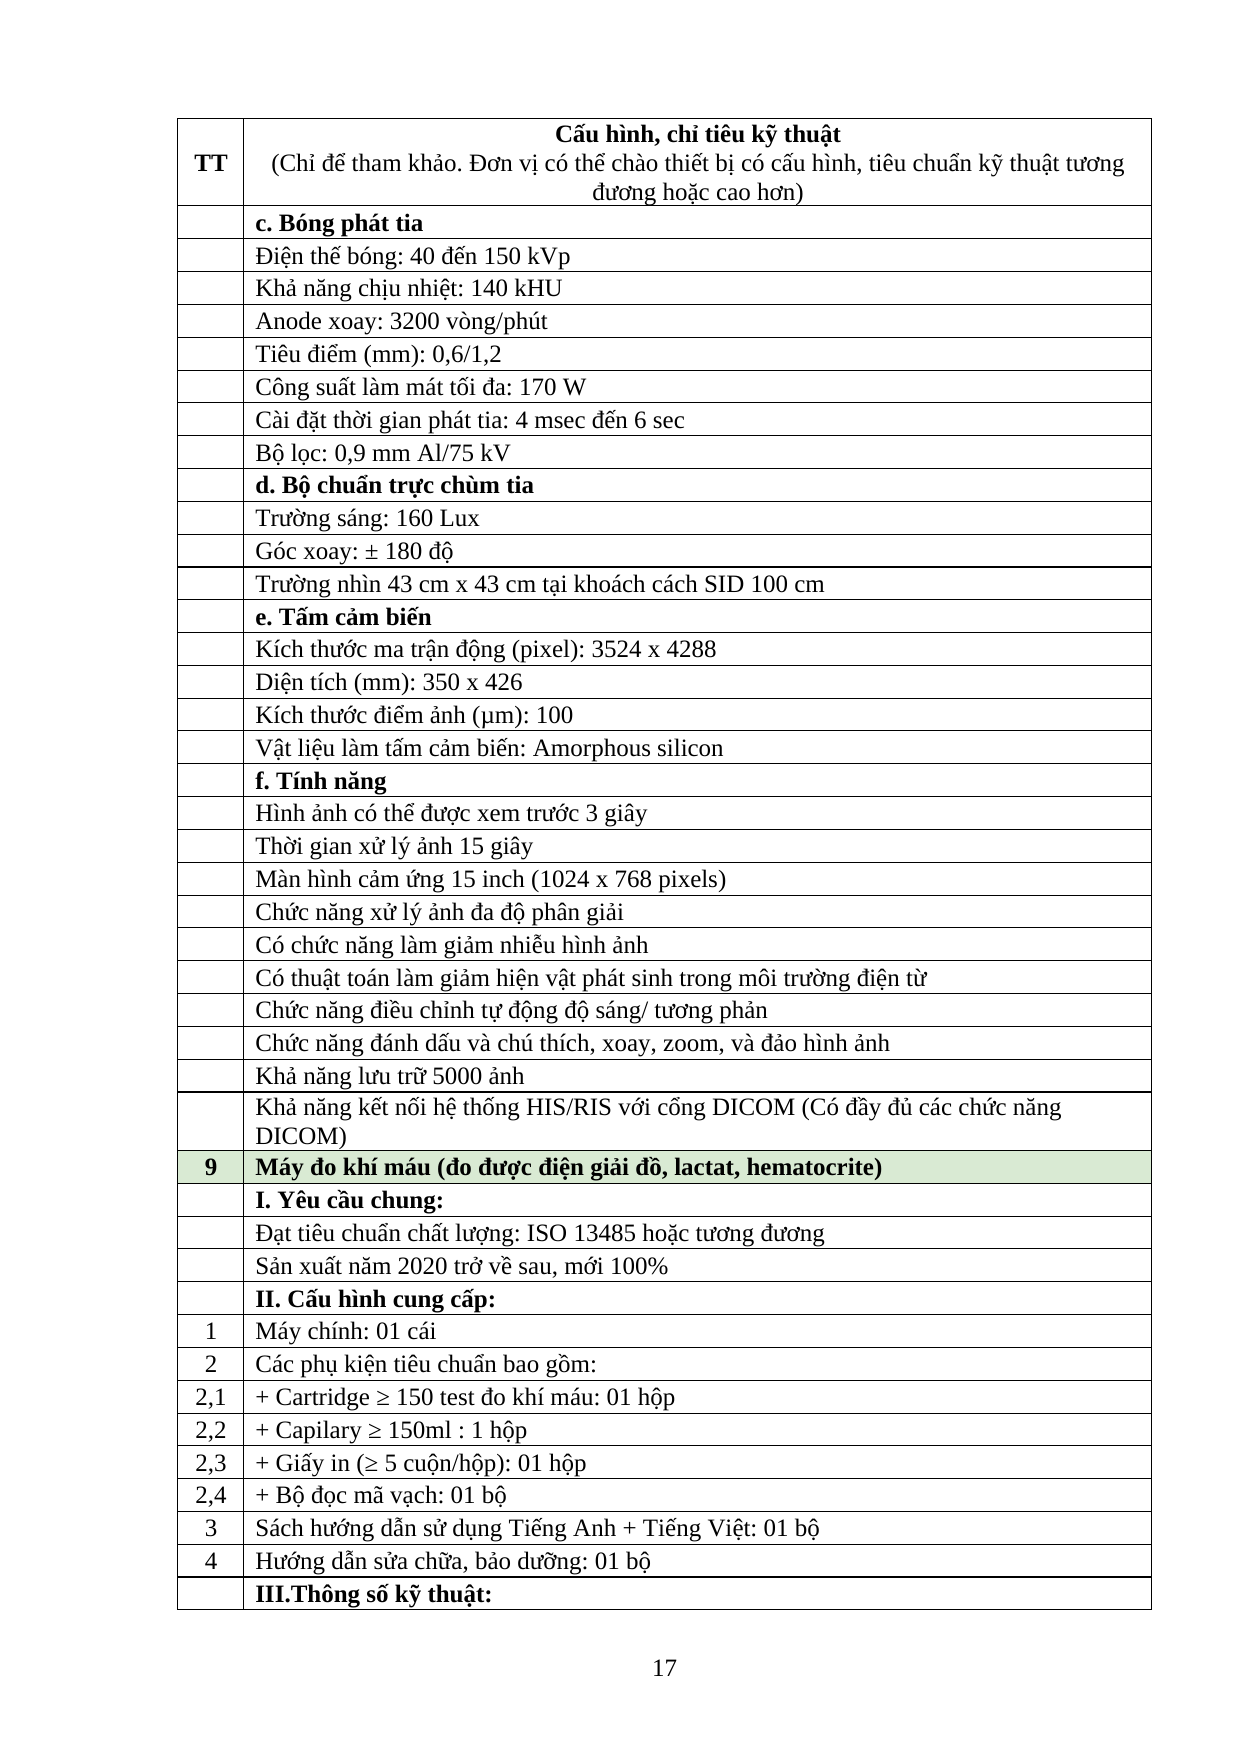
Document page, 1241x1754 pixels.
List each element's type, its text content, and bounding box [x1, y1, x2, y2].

table_cell + Bộ đọc mã vạch: 01 bộ [244, 1479, 1151, 1511]
table_cell Khả năng chịu nhiệt: 140 kHU [244, 272, 1151, 304]
table_cell f. Tính năng [244, 764, 1151, 796]
table_cell [178, 502, 243, 533]
table_cell 2,4 [178, 1479, 243, 1511]
table_cell Chức năng đánh dấu và chú thích, xoay, zoom, và đảo hình ảnh [244, 1027, 1151, 1058]
table_cell 4 [178, 1545, 243, 1576]
table_cell Diện tích (mm): 350 x 426 [244, 666, 1151, 698]
table_header Cấu hình, chỉ tiêu kỹ thuật (Chỉ để tham khảo. Đơn vị có thể chào thiết bị có cấu hình, tiêu chuẩn kỹ thuật tương đương hoặc cao hơn) [244, 119, 1151, 205]
table_cell [178, 666, 243, 698]
table_cell + Cartridge ≥ 150 test đo khí máu: 01 hộp [244, 1381, 1151, 1412]
table_cell Kích thước ma trận động (pixel): 3524 x 4288 [244, 633, 1151, 665]
table_cell Sản xuất năm 2020 trở về sau, mới 100% [244, 1249, 1151, 1281]
table_cell II. Cấu hình cung cấp: [244, 1282, 1151, 1314]
table_cell [178, 699, 243, 730]
table_cell d. Bộ chuẩn trực chùm tia [244, 469, 1151, 501]
table_cell Máy đo khí máu (đo được điện giải đồ, lactat, hematocrite) [244, 1151, 1151, 1183]
table_cell Trường nhìn 43 cm x 43 cm tại khoách cách SID 100 cm [244, 568, 1151, 599]
table_cell [178, 633, 243, 665]
table_cell [178, 1282, 243, 1314]
table_cell Hình ảnh có thể được xem trước 3 giây [244, 797, 1151, 829]
table_cell [178, 1578, 243, 1609]
table_cell Cài đặt thời gian phát tia: 4 msec đến 6 sec [244, 403, 1151, 435]
table_cell 2,2 [178, 1414, 243, 1445]
table_cell Có thuật toán làm giảm hiện vật phát sinh trong môi trường điện từ [244, 961, 1151, 993]
table_cell Đạt tiêu chuẩn chất lượng: ISO 13485 hoặc tương đương [244, 1217, 1151, 1248]
table_cell Khả năng kết nối hệ thống HIS/RIS với cổng DICOM (Có đầy đủ các chức năng DICOM) [244, 1093, 1151, 1150]
table_cell [178, 568, 243, 599]
table_cell 9 [178, 1151, 243, 1183]
table_cell [178, 1093, 243, 1150]
table_cell [178, 1060, 243, 1091]
table_cell [178, 206, 243, 238]
table_cell I. Yêu cầu chung: [244, 1184, 1151, 1216]
table_cell Vật liệu làm tấm cảm biến: Amorphous silicon [244, 731, 1151, 763]
table_cell [178, 436, 243, 468]
table_cell Màn hình cảm ứng 15 inch (1024 x 768 pixels) [244, 863, 1151, 894]
table_cell Góc xoay: ± 180 độ [244, 535, 1151, 566]
table_cell Công suất làm mát tối đa: 170 W [244, 371, 1151, 402]
table_cell [178, 896, 243, 927]
table_cell Điện thế bóng: 40 đến 150 kVp [244, 239, 1151, 271]
table_cell [178, 239, 243, 271]
table_cell Khả năng lưu trữ 5000 ảnh [244, 1060, 1151, 1091]
table_cell [178, 305, 243, 337]
table_header TT [178, 119, 243, 205]
table_cell c. Bóng phát tia [244, 206, 1151, 238]
table_cell [178, 797, 243, 829]
table_cell [178, 1027, 243, 1058]
table_cell Sách hướng dẫn sử dụng Tiếng Anh + Tiếng Việt: 01 bộ [244, 1512, 1151, 1544]
table_cell Máy chính: 01 cái [244, 1315, 1151, 1347]
table_cell [178, 600, 243, 632]
table_cell [178, 928, 243, 960]
table_cell [178, 403, 243, 435]
table_cell [178, 731, 243, 763]
table_cell [178, 469, 243, 501]
table_cell [178, 830, 243, 862]
table_cell [178, 1184, 243, 1216]
table_cell [178, 1217, 243, 1248]
table_cell [178, 863, 243, 894]
table_cell Các phụ kiện tiêu chuẩn bao gồm: [244, 1348, 1151, 1379]
table_cell [178, 535, 243, 566]
table_cell Anode xoay: 3200 vòng/phút [244, 305, 1151, 337]
table_cell Thời gian xử lý ảnh 15 giây [244, 830, 1151, 862]
table_cell Có chức năng làm giảm nhiễu hình ảnh [244, 928, 1151, 960]
table_cell Hướng dẫn sửa chữa, bảo dưỡng: 01 bộ [244, 1545, 1151, 1576]
table_cell e. Tấm cảm biến [244, 600, 1151, 632]
table_cell Bộ lọc: 0,9 mm Al/75 kV [244, 436, 1151, 468]
table_cell 2,1 [178, 1381, 243, 1412]
table_cell 1 [178, 1315, 243, 1347]
table_cell [178, 1249, 243, 1281]
table_cell Chức năng điều chỉnh tự động độ sáng/ tương phản [244, 994, 1151, 1026]
table_cell [178, 371, 243, 402]
table_cell 3 [178, 1512, 243, 1544]
table_cell [178, 961, 243, 993]
table_cell III.Thông số kỹ thuật: [244, 1578, 1151, 1609]
table_cell Chức năng xử lý ảnh đa độ phân giải [244, 896, 1151, 927]
table_cell [178, 764, 243, 796]
table_cell [178, 994, 243, 1026]
table_cell Tiêu điểm (mm): 0,6/1,2 [244, 338, 1151, 369]
table_cell Trường sáng: 160 Lux [244, 502, 1151, 533]
table_cell + Giấy in (≥ 5 cuộn/hộp): 01 hộp [244, 1446, 1151, 1478]
table_cell + Capilary ≥ 150ml : 1 hộp [244, 1414, 1151, 1445]
table_cell [178, 272, 243, 304]
table_cell 2 [178, 1348, 243, 1379]
table_cell [178, 338, 243, 369]
table_cell 2,3 [178, 1446, 243, 1478]
table_cell Kích thước điểm ảnh (µm): 100 [244, 699, 1151, 730]
